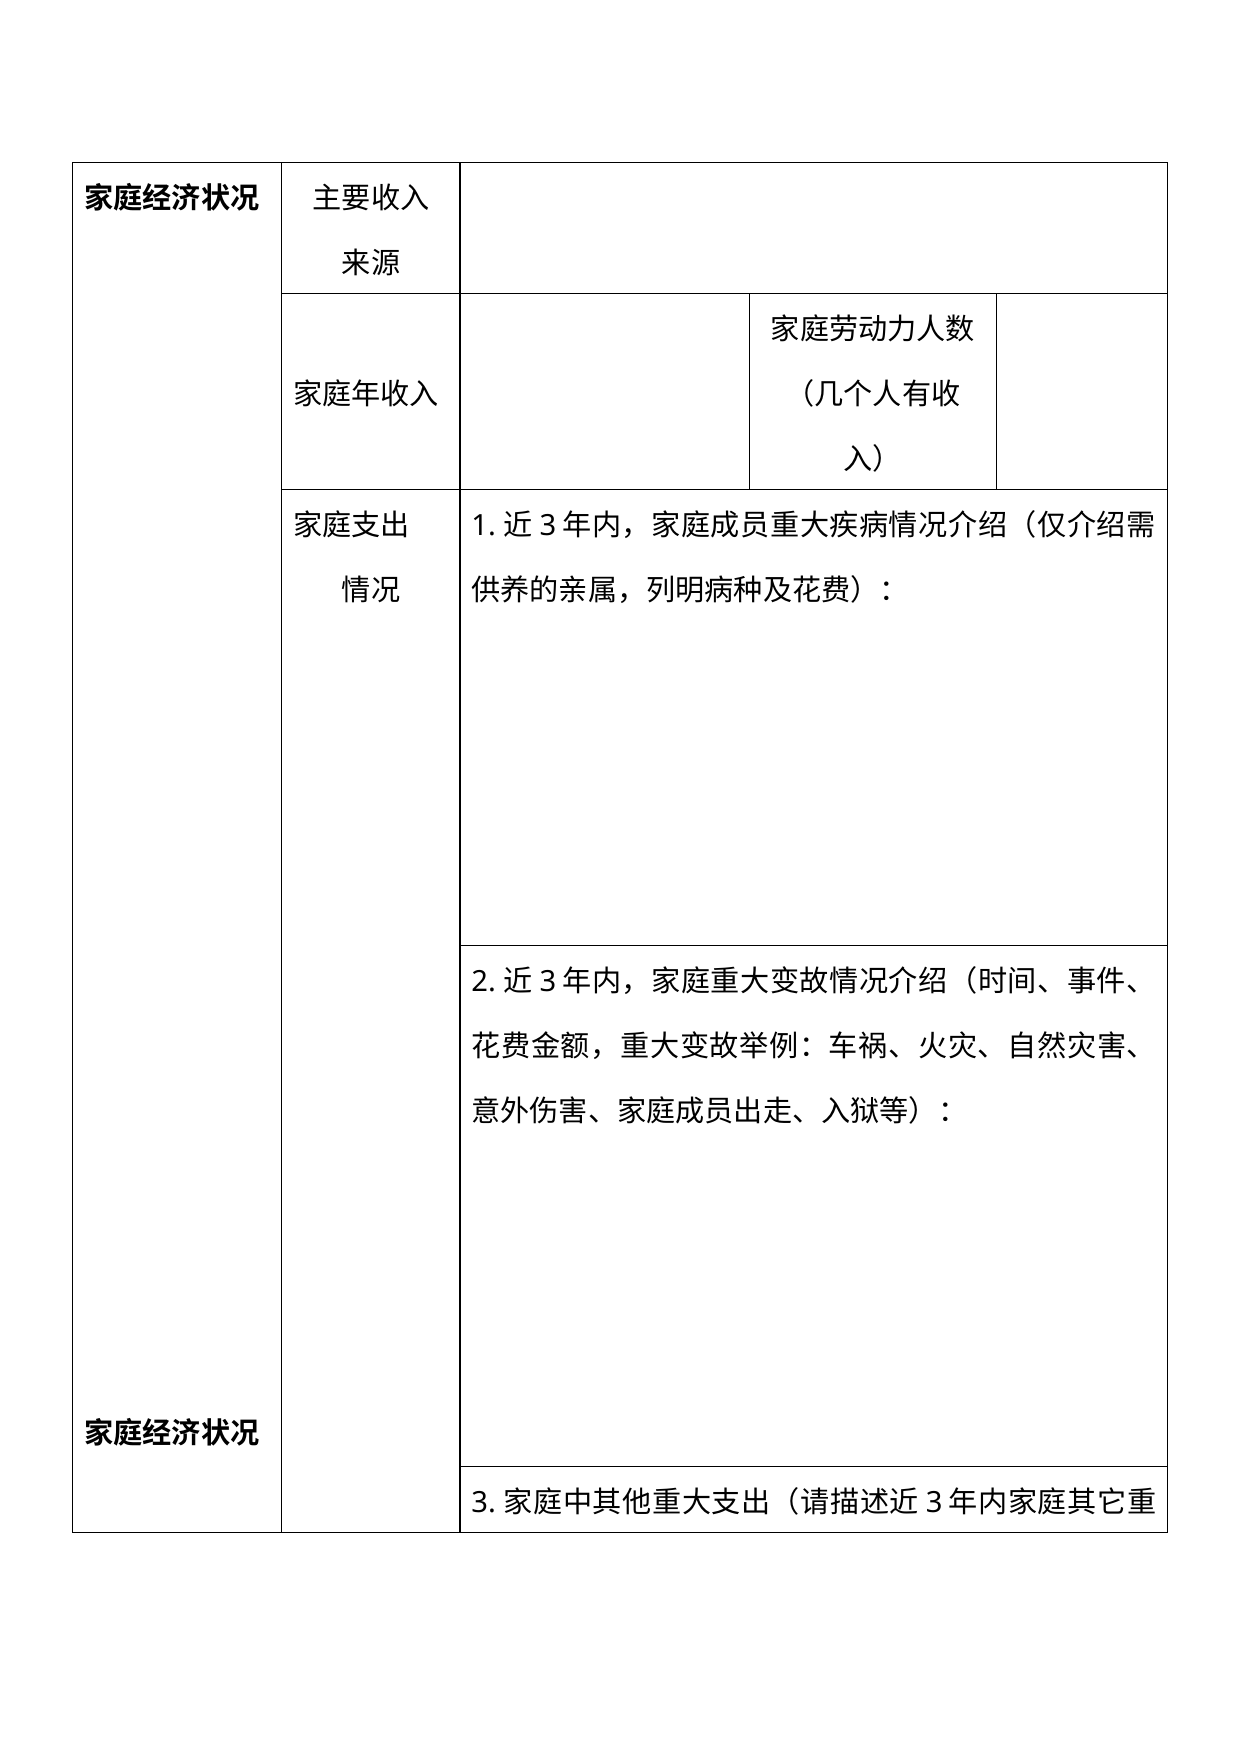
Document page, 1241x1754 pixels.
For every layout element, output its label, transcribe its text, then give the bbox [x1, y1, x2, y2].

table_cell [461, 294, 749, 489]
table_cell 近3年内，家庭成员重大疾病情况介绍（仅介绍需供养的亲属，列明病种及花费）： [461, 490, 1167, 945]
table_cell [997, 294, 1167, 489]
table_cell 近3年内，家庭重大变故情况介绍（时间、事件、花费金额，重大变故举例：车祸、火灾、自然灾害、意外伤害、家庭成员出走、入狱等）： [461, 946, 1167, 1466]
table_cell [461, 1467, 1167, 1532]
table_cell 主要收入 来源 [282, 163, 459, 293]
table_cell 家庭年收入 [282, 294, 459, 489]
table_cell 家庭支出 情况 [282, 490, 459, 1532]
table_cell 家庭劳动力人数 （几个人有收入） [750, 294, 996, 489]
table_cell [461, 163, 1167, 293]
